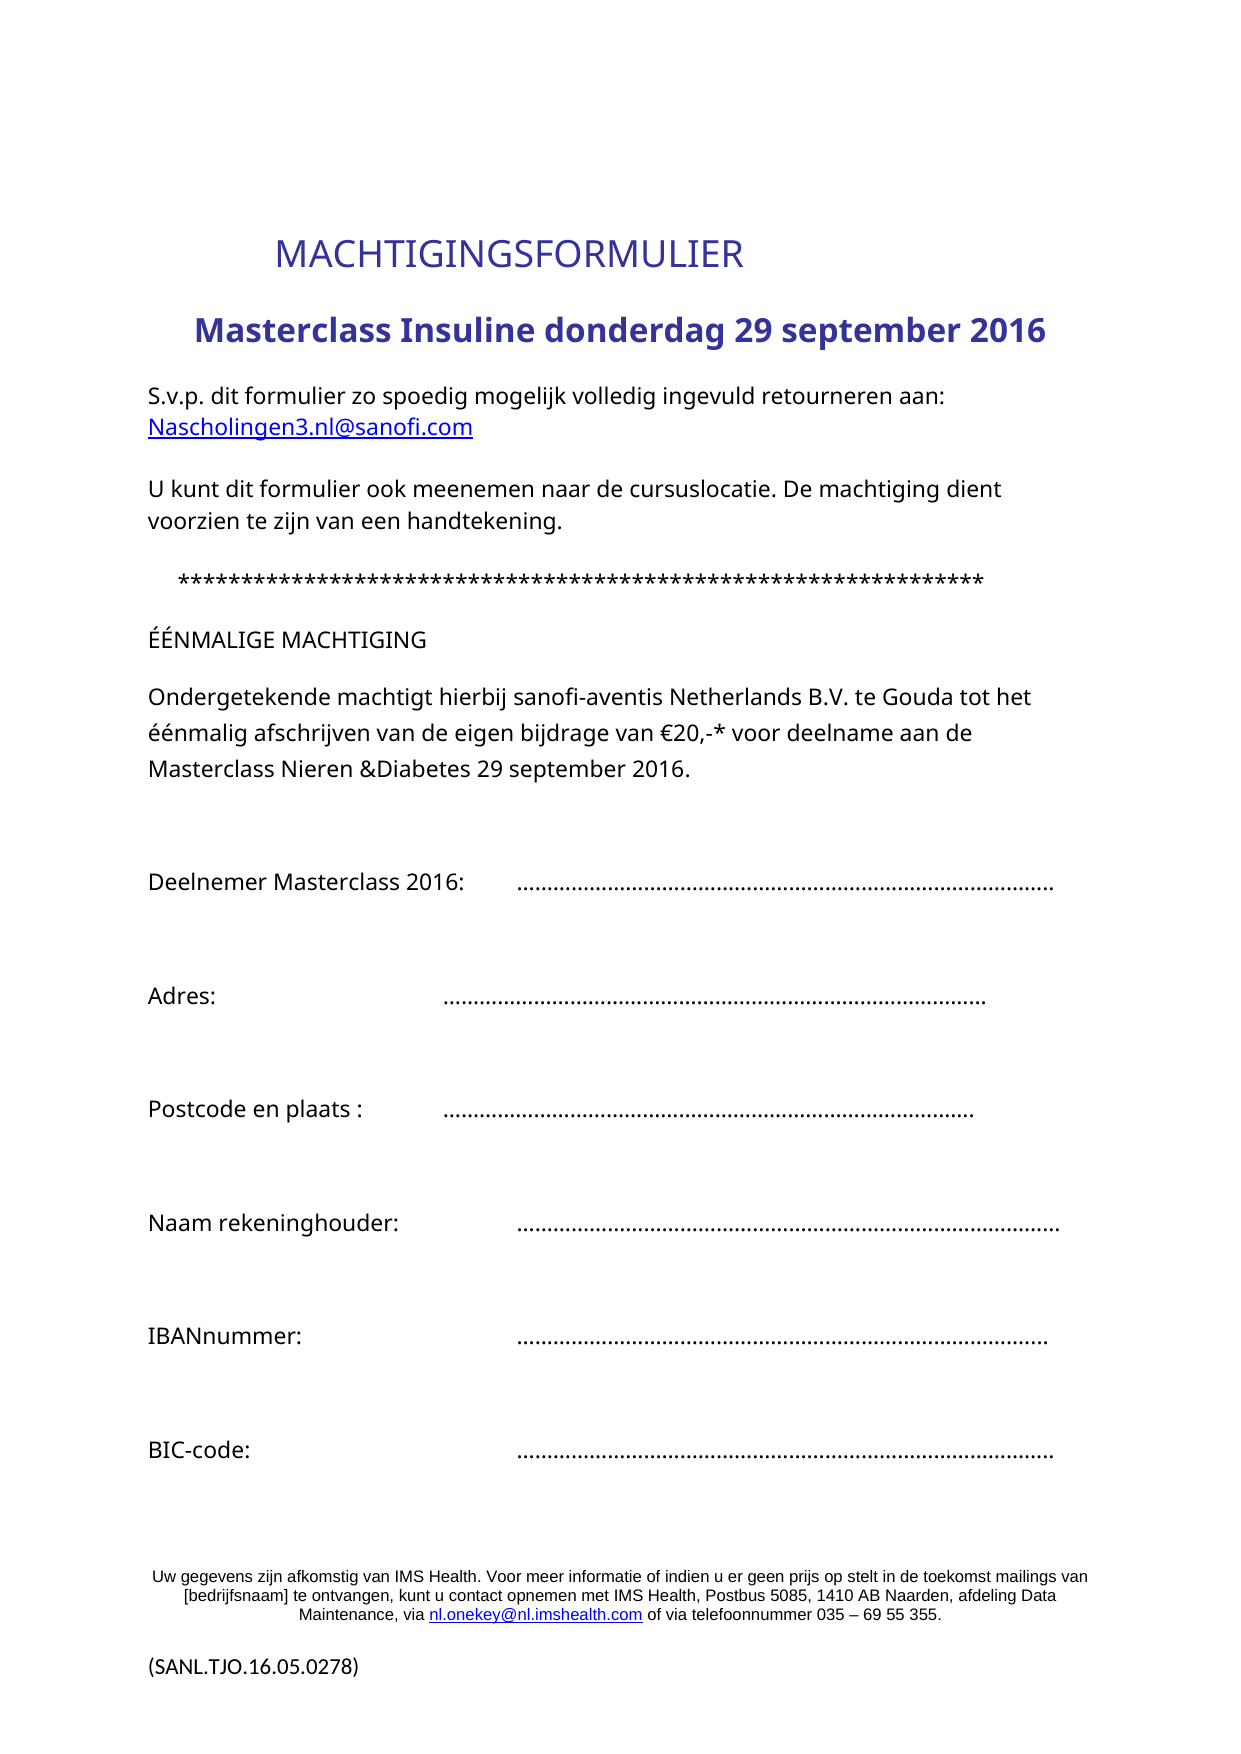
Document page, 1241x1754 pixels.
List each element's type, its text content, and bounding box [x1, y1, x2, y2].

text BIC-code: …………………………………………………………………………….. [148, 1434, 1093, 1465]
text Postcode en plaats : ……………………………………………………………………………. [148, 1093, 1093, 1124]
text Masterclass Insuline donderdag 29 september 2016 [148, 307, 1093, 352]
text **************************************************************** [148, 567, 1093, 598]
text U kunt dit formulier ook meenemen naar de cursuslocatie. De machtiging dient voorzien te zijn van een handtekening. [148, 473, 1093, 536]
text Ondergetekende machtigt hierbij sanofi-aventis Netherlands B.V. te Gouda tot het éénmalig afschrijven van de eigen bijdrage van €20,-* voor deelname aan de Masterclass Nieren &Diabetes 29 september 2016. [148, 681, 1093, 784]
text S.v.p. dit formulier zo spoedig mogelijk volledig ingevuld retourneren aan: [148, 379, 1093, 411]
text IBANnummer: ………………………………………………………………………….... [148, 1320, 1093, 1351]
text Naam rekeninghouder: ……………………………………………………………………………… [148, 1207, 1093, 1238]
text Adres: ……………………………………………………………………………… [148, 979, 1093, 1011]
text Deelnemer Masterclass 2016: …………………………………………………………………………….. [148, 866, 1093, 897]
text MACHTIGINGSFORMULIER [148, 227, 1093, 278]
text ÉÉNMALIGE MACHTIGING [148, 624, 1093, 655]
text Nascholingen3.nl@sanofi.com [148, 411, 1093, 442]
